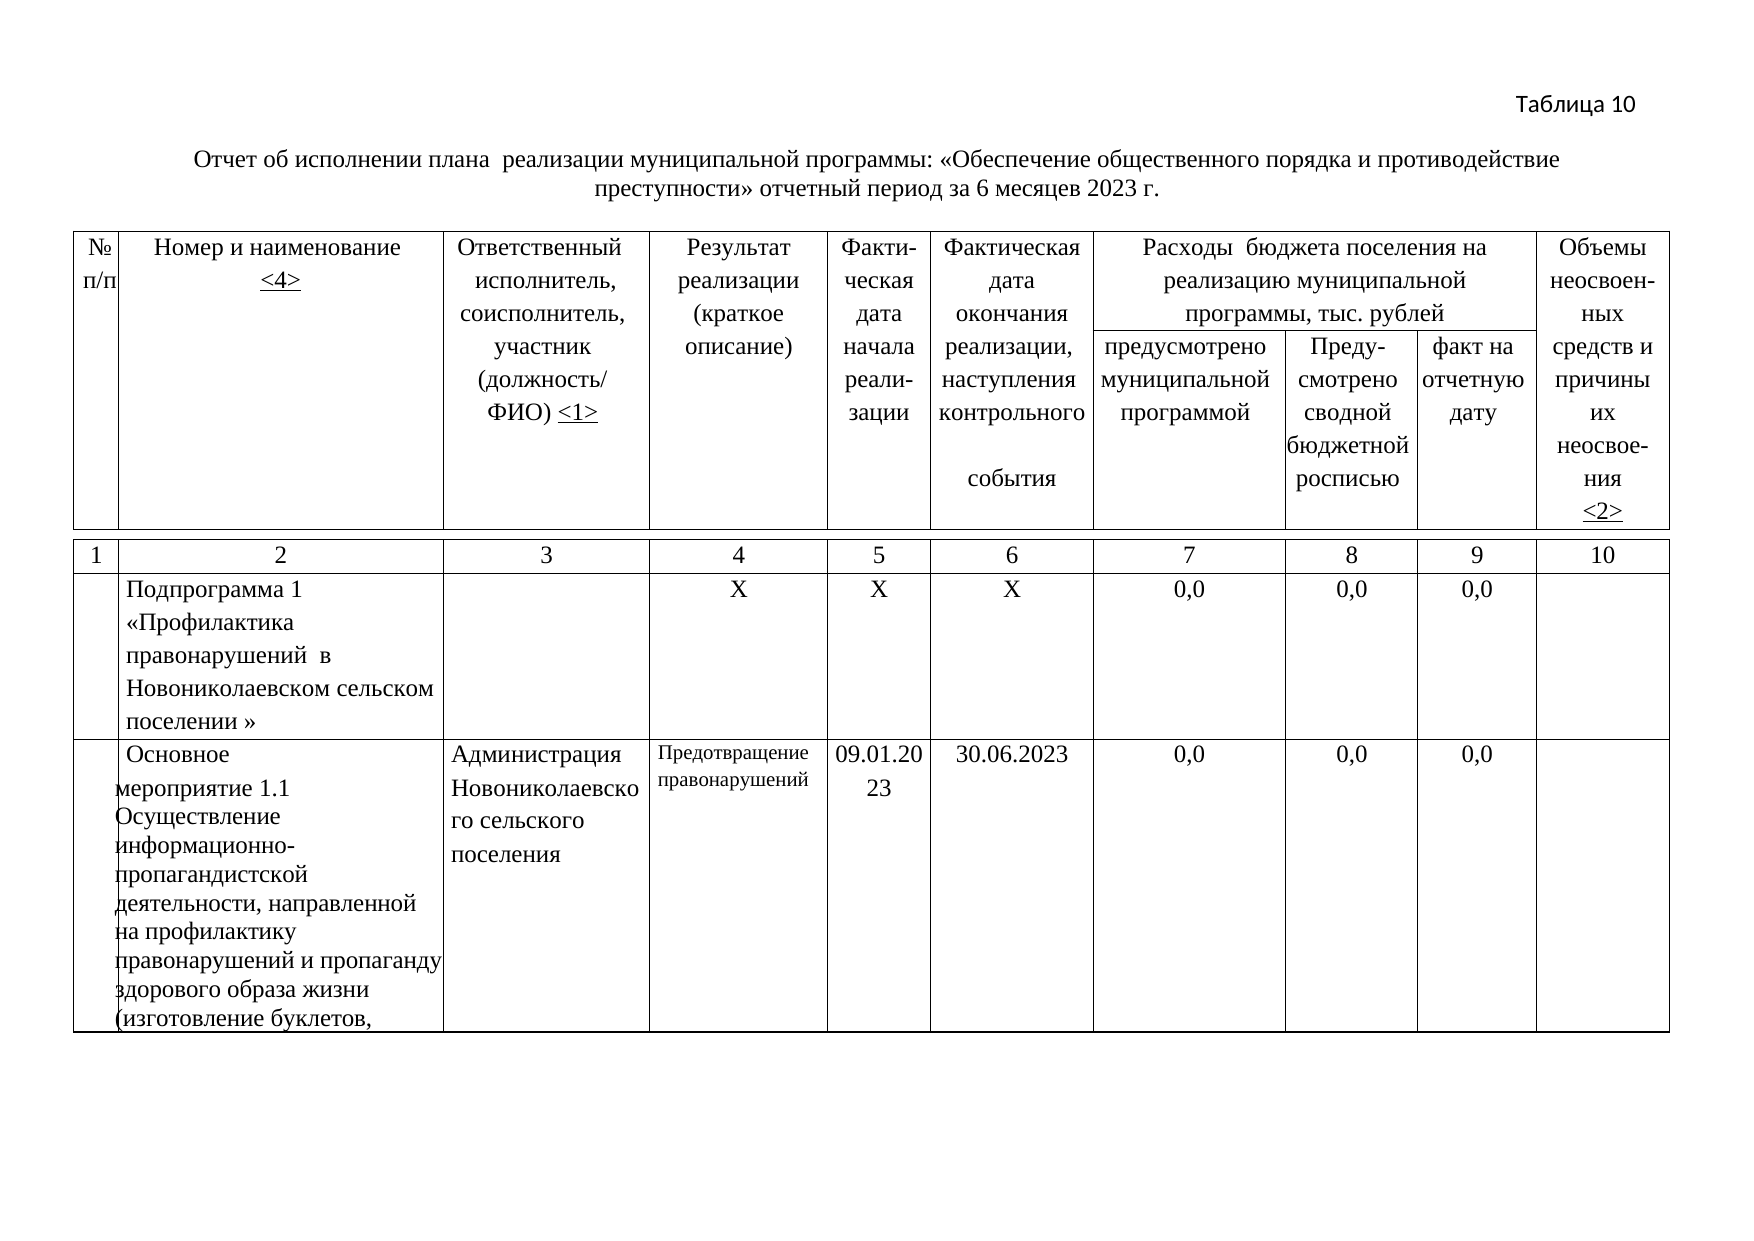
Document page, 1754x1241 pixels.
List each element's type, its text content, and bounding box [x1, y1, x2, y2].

table_cell 0,0 [1286, 574, 1417, 738]
table_header 1 [74, 540, 118, 573]
table_cell предусмотрено муниципальной программой [1094, 331, 1285, 528]
table_header Ответственный исполнитель, соисполнитель, участник (должность/ ФИО) <1> [444, 232, 649, 528]
table_cell 0,0 [1286, 740, 1417, 1031]
table_header Результат реализации (краткое описание) [650, 232, 827, 528]
table_header 7 [1094, 540, 1285, 573]
table_cell X [931, 574, 1093, 738]
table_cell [444, 740, 649, 1031]
table_cell X [828, 574, 930, 738]
table_cell факт на отчетную дату [1418, 331, 1536, 528]
table_cell 0,0 [1418, 740, 1536, 1031]
table_header 2 [119, 540, 443, 573]
table_cell X [650, 574, 827, 738]
table_cell 30.06.2023 [931, 740, 1093, 1031]
text Таблица 10 [118, 88, 1636, 119]
table_header Факти-ческая дата начала реали-зации [828, 232, 930, 528]
table_header 4 [650, 540, 827, 573]
table_header 10 [1537, 540, 1669, 573]
table_header Расходы бюджета поселения на реализацию муниципальной программы, тыс. рублей [1094, 232, 1536, 330]
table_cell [119, 740, 443, 1031]
table_header 9 [1418, 540, 1536, 573]
table_cell Предотвращение правонарушений [650, 740, 827, 1031]
table_cell Преду-смотрено сводной бюджетной росписью [1286, 331, 1417, 528]
table_cell [74, 574, 118, 738]
table_header Объемы неосвоен-ных средств и причины их неосвое-ния <2> [1537, 232, 1669, 528]
table_cell [444, 574, 649, 738]
table_cell 0,0 [1094, 740, 1285, 1031]
table_header № п/п [74, 232, 118, 528]
text Отчет об исполнении плана реализации муниципальной программы: «Обеспечение общественного порядка и противодействие преступности» отчетный период за 6 месяцев 2023 г. [118, 144, 1636, 202]
table_cell 0,0 [1418, 574, 1536, 738]
table_cell 0,0 [1094, 574, 1285, 738]
table_header Номер и наименование <4> [119, 232, 443, 528]
table_header 3 [444, 540, 649, 573]
table_cell [1537, 574, 1669, 738]
table_header Фактическая дата окончания реализации, наступления контрольного события [931, 232, 1093, 528]
table_header 6 [931, 540, 1093, 573]
table_header 8 [1286, 540, 1417, 573]
table_cell [74, 740, 118, 1031]
table_cell 09.01.2023 [828, 740, 930, 1031]
table_cell [1537, 740, 1669, 1031]
table_header 5 [828, 540, 930, 573]
table_cell Подпрограмма 1 «Профилактика правонарушений в Новониколаевском сельском поселении » [119, 574, 443, 738]
